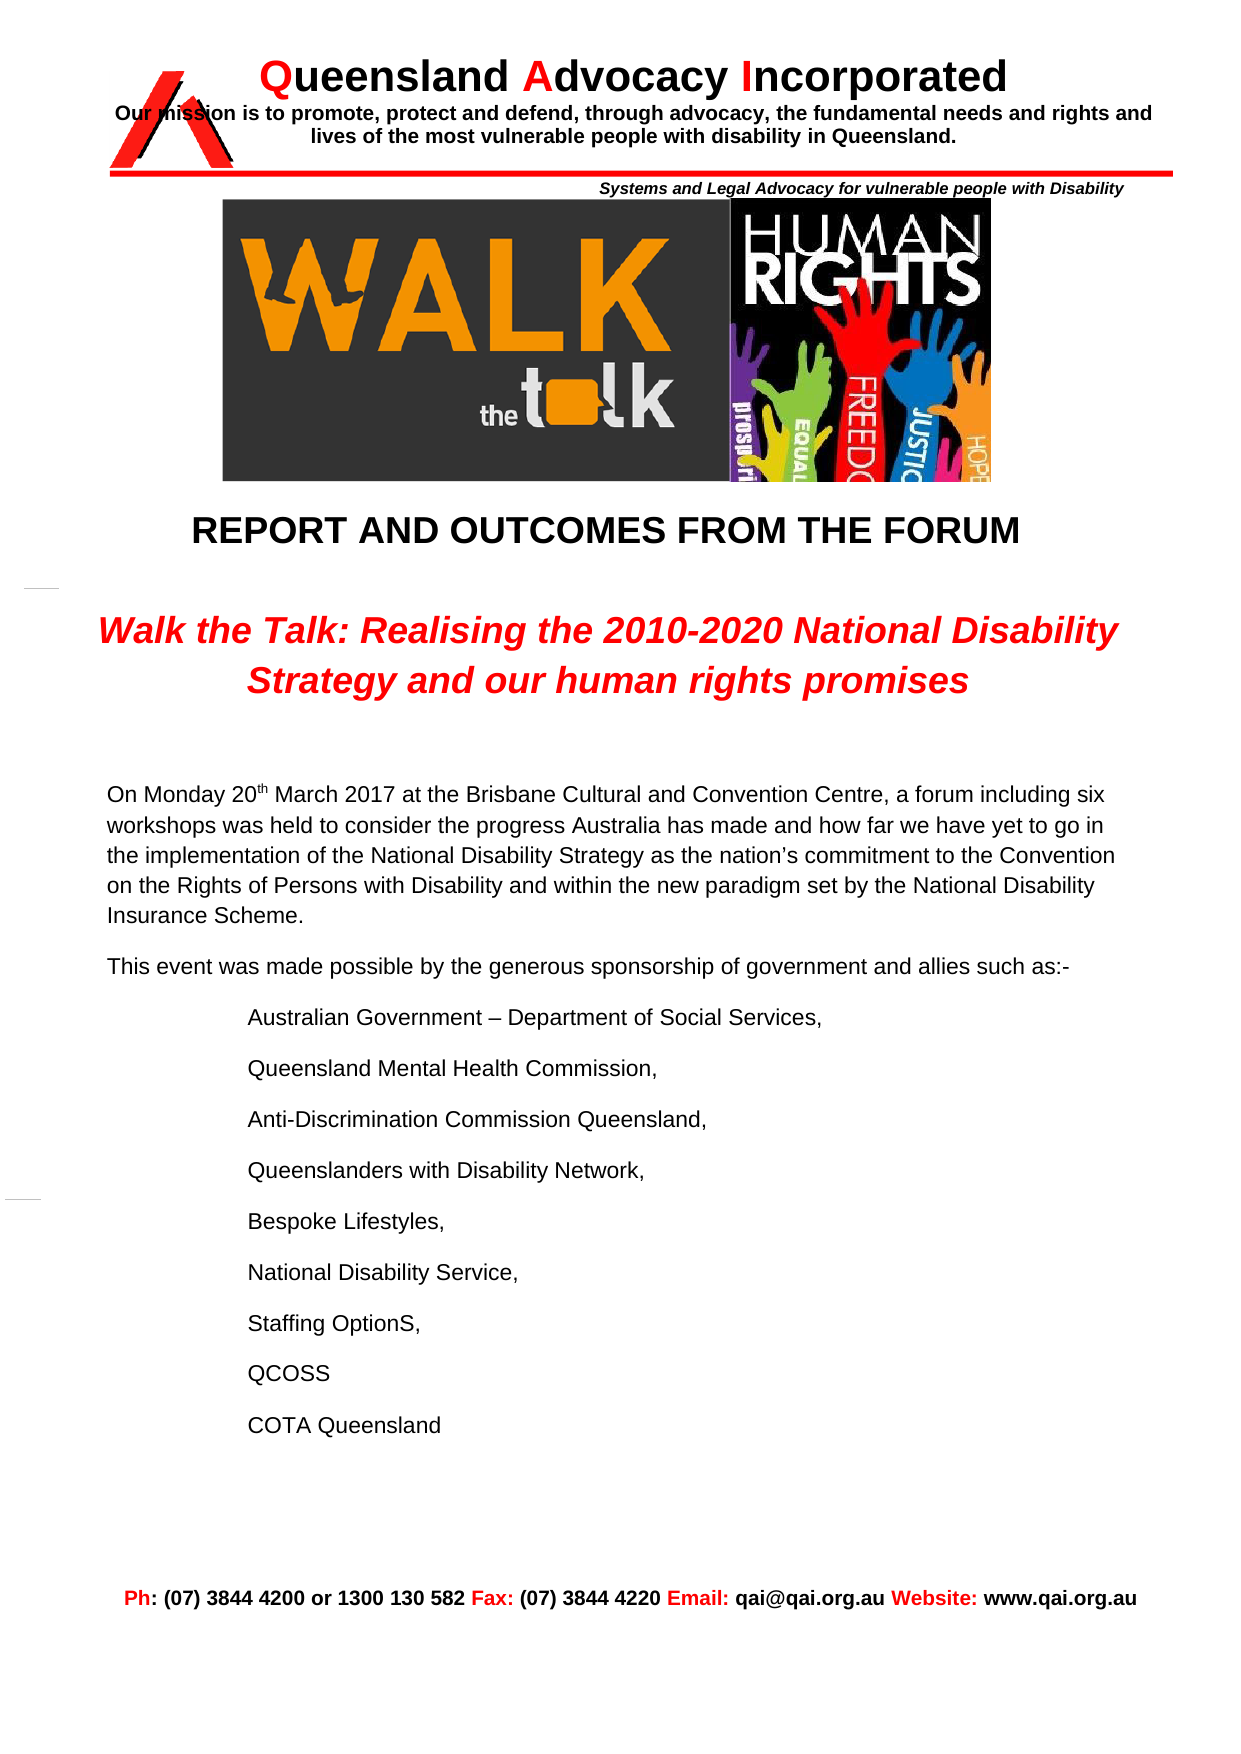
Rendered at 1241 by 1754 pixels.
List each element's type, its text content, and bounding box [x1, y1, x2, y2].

text COTA Queensland [247, 1412, 1169, 1438]
text On Monday 20th March 2017 at the Brisbane Cultural and Convention Centre, a forum including six workshops was held to consider the progress Australia has made and how far we have yet to go in the implementation of the National Disability Strategy as the nation’s commitment to the Convention on the Rights of Persons with Disability and within the new paradigm set by the National Disability Insurance Scheme. [107, 781, 1117, 929]
text Anti-Discrimination Commission Queensland, Queenslanders with Disability Network, Bespoke Lifestyles, [247, 1106, 709, 1234]
text QCOSS [247, 1360, 1169, 1387]
picture [222, 198, 991, 482]
text Ph: (07) 3844 4200 or 1300 130 582 Fax: (07) 3844 4220 Email: qai@qai.org.au Website: www.qai.org.au [124, 1586, 1169, 1610]
text REPORT AND OUTCOMES FROM THE FORUM [92, 509, 1119, 552]
picture [109, 71, 234, 168]
text Queensland Mental Health Commission, [247, 1055, 1169, 1081]
text National Disability Service, Staffing OptionS, [247, 1259, 521, 1336]
text Systems and Legal Advocacy for vulnerable people with Disability [599, 179, 1169, 198]
text Walk the Talk: Realising the 2010-2020 National Disability Strategy and our human rights promises [97, 608, 1119, 701]
text This event was made possible by the generous sponsorship of government and allies such as:- Australian Government – Department of Social Services, [107, 953, 1071, 1031]
